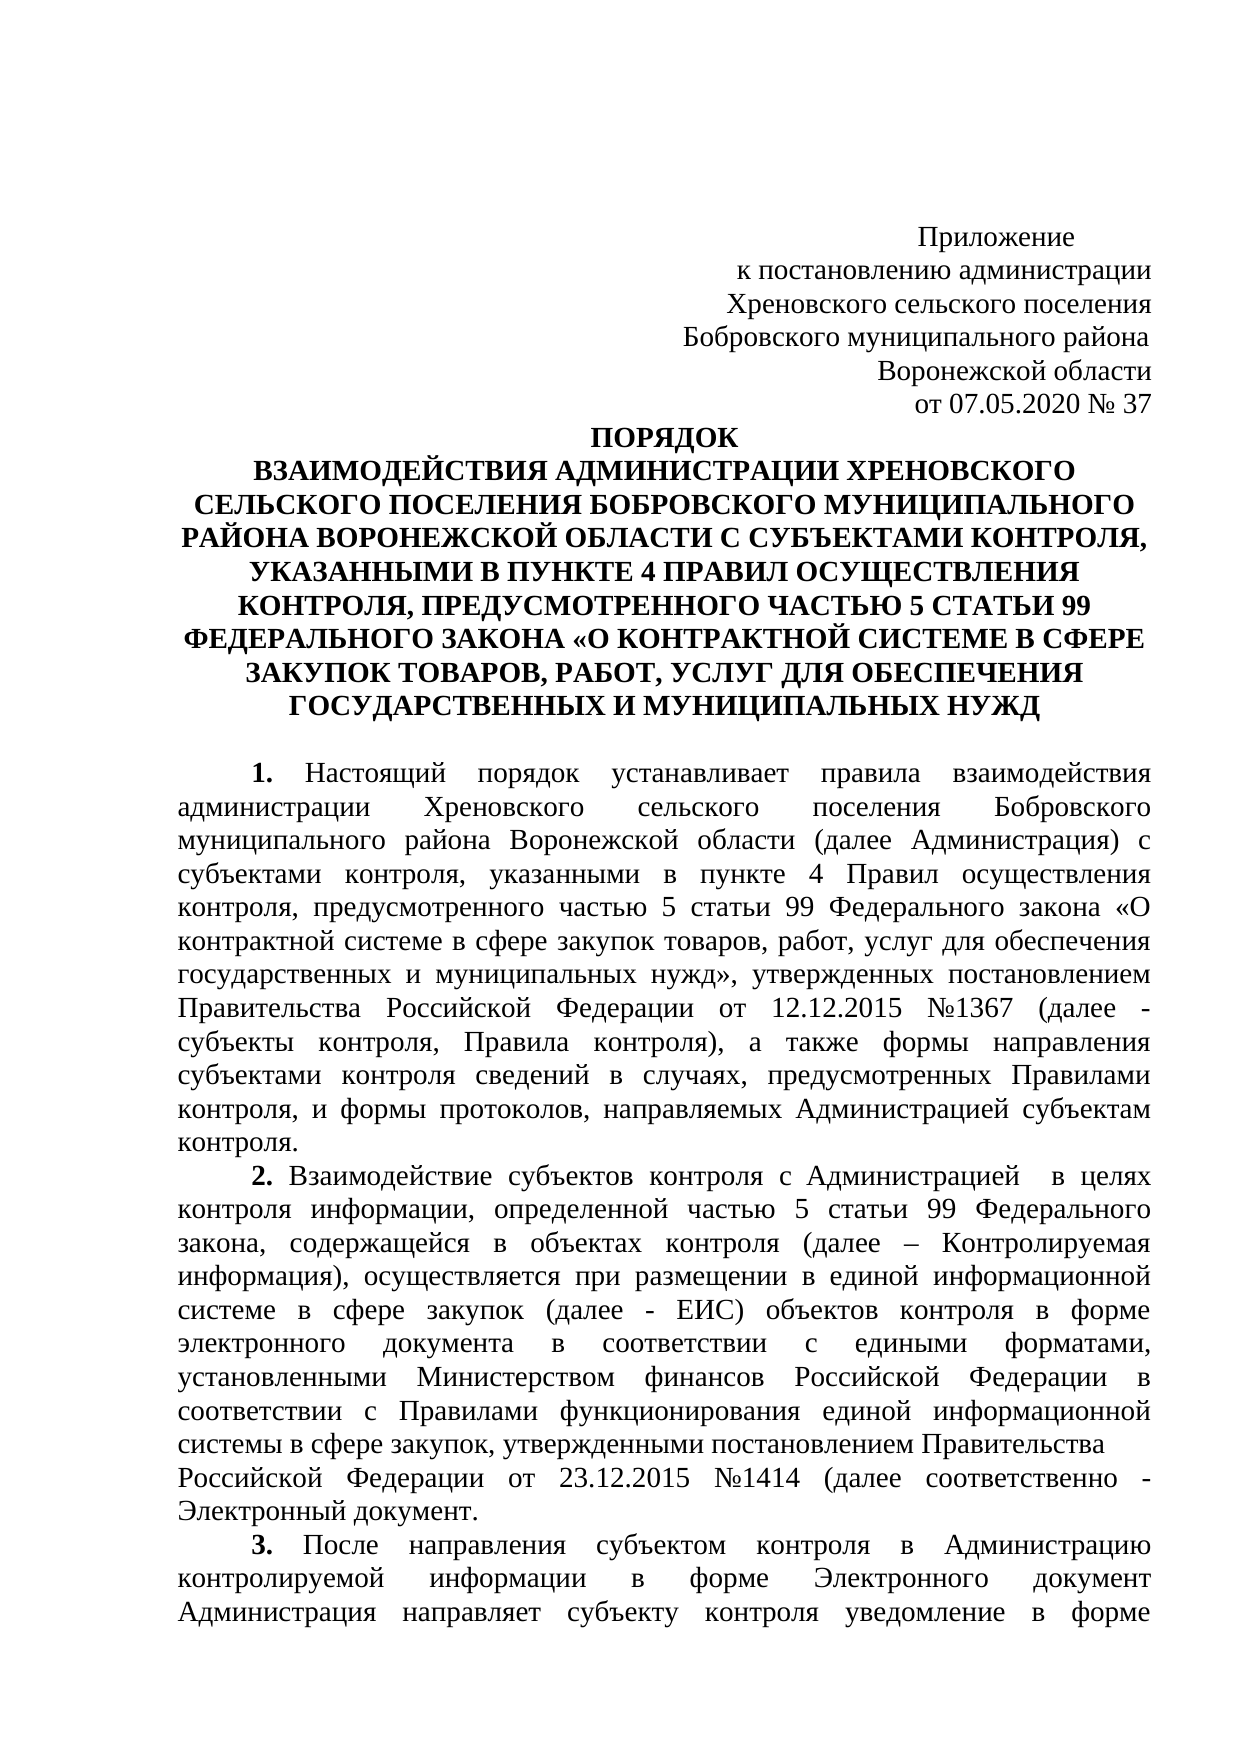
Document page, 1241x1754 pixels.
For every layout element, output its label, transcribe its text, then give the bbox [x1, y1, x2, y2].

text Воронежской области [177, 353, 1152, 386]
text 2. Взаимодействие субъектов контроля с Администрацией в целях контроля информации, определенной частью 5 статьи 99 Федерального закона, содержащейся в объектах контроля (далее – Контролируемая информация), осуществляется при размещении в единой информационной системе в сфере закупок (далее - ЕИС) объектов контроля в форме электронного документа в соответствии с едиными форматами, установленными Министерством финансов Российской Федерации в соответствии с Правилами функционирования единой информационной системы в сфере закупок, утвержденными постановлением Правительства [177, 1158, 1152, 1460]
text Приложение [177, 219, 1152, 252]
text ВЗАИМОДЕЙСТВИЯ АДМИНИСТРАЦИИ ХРЕНОВСКОГО СЕЛЬСКОГО ПОСЕЛЕНИЯ БОБРОВСКОГО МУНИЦИПАЛЬНОГО РАЙОНА ВОРОНЕЖСКОЙ ОБЛАСТИ С СУБЪЕКТАМИ КОНТРОЛЯ, УКАЗАННЫМИ В ПУНКТЕ 4 ПРАВИЛ ОСУЩЕСТВЛЕНИЯ КОНТРОЛЯ, ПРЕДУСМОТРЕННОГО ЧАСТЬЮ 5 СТАТЬИ 99 ФЕДЕРАЛЬНОГО ЗАКОНА «О КОНТРАКТНОЙ СИСТЕМЕ В СФЕРЕ ЗАКУПОК ТОВАРОВ, РАБОТ, УСЛУГ ДЛЯ ОБЕСПЕЧЕНИЯ ГОСУДАРСТВЕННЫХ И МУНИЦИПАЛЬНЫХ НУЖД [177, 453, 1152, 722]
text 1. Настоящий порядок устанавливает правила взаимодействия администрации Хреновского сельского поселения Бобровского муниципального района Воронежской области (далее Администрация) с субъектами контроля, указанными в пункте 4 Правил осуществления контроля, предусмотренного частью 5 статьи 99 Федерального закона «О контрактной системе в сфере закупок товаров, работ, услуг для обеспечения государственных и муниципальных нужд», утвержденных постановлением Правительства Российской Федерации от 12.12.2015 №1367 (далее - субъекты контроля, Правила контроля), а также формы направления субъектами контроля сведений в случаях, предусмотренных Правилами контроля, и формы протоколов, направляемых Администрацией субъектам контроля. [177, 755, 1152, 1158]
text ПОРЯДОК [177, 420, 1152, 453]
text от 07.05.2020 № 37 [177, 386, 1152, 420]
text Хреновского сельского поселения [177, 286, 1152, 319]
text Российской Федерации от 23.12.2015 №1414 (далее соответственно -Электронный документ. [177, 1460, 1152, 1527]
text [177, 1527, 1152, 1627]
text Бобровского муниципального района [177, 319, 1152, 353]
text к постановлению администрации [177, 252, 1152, 286]
